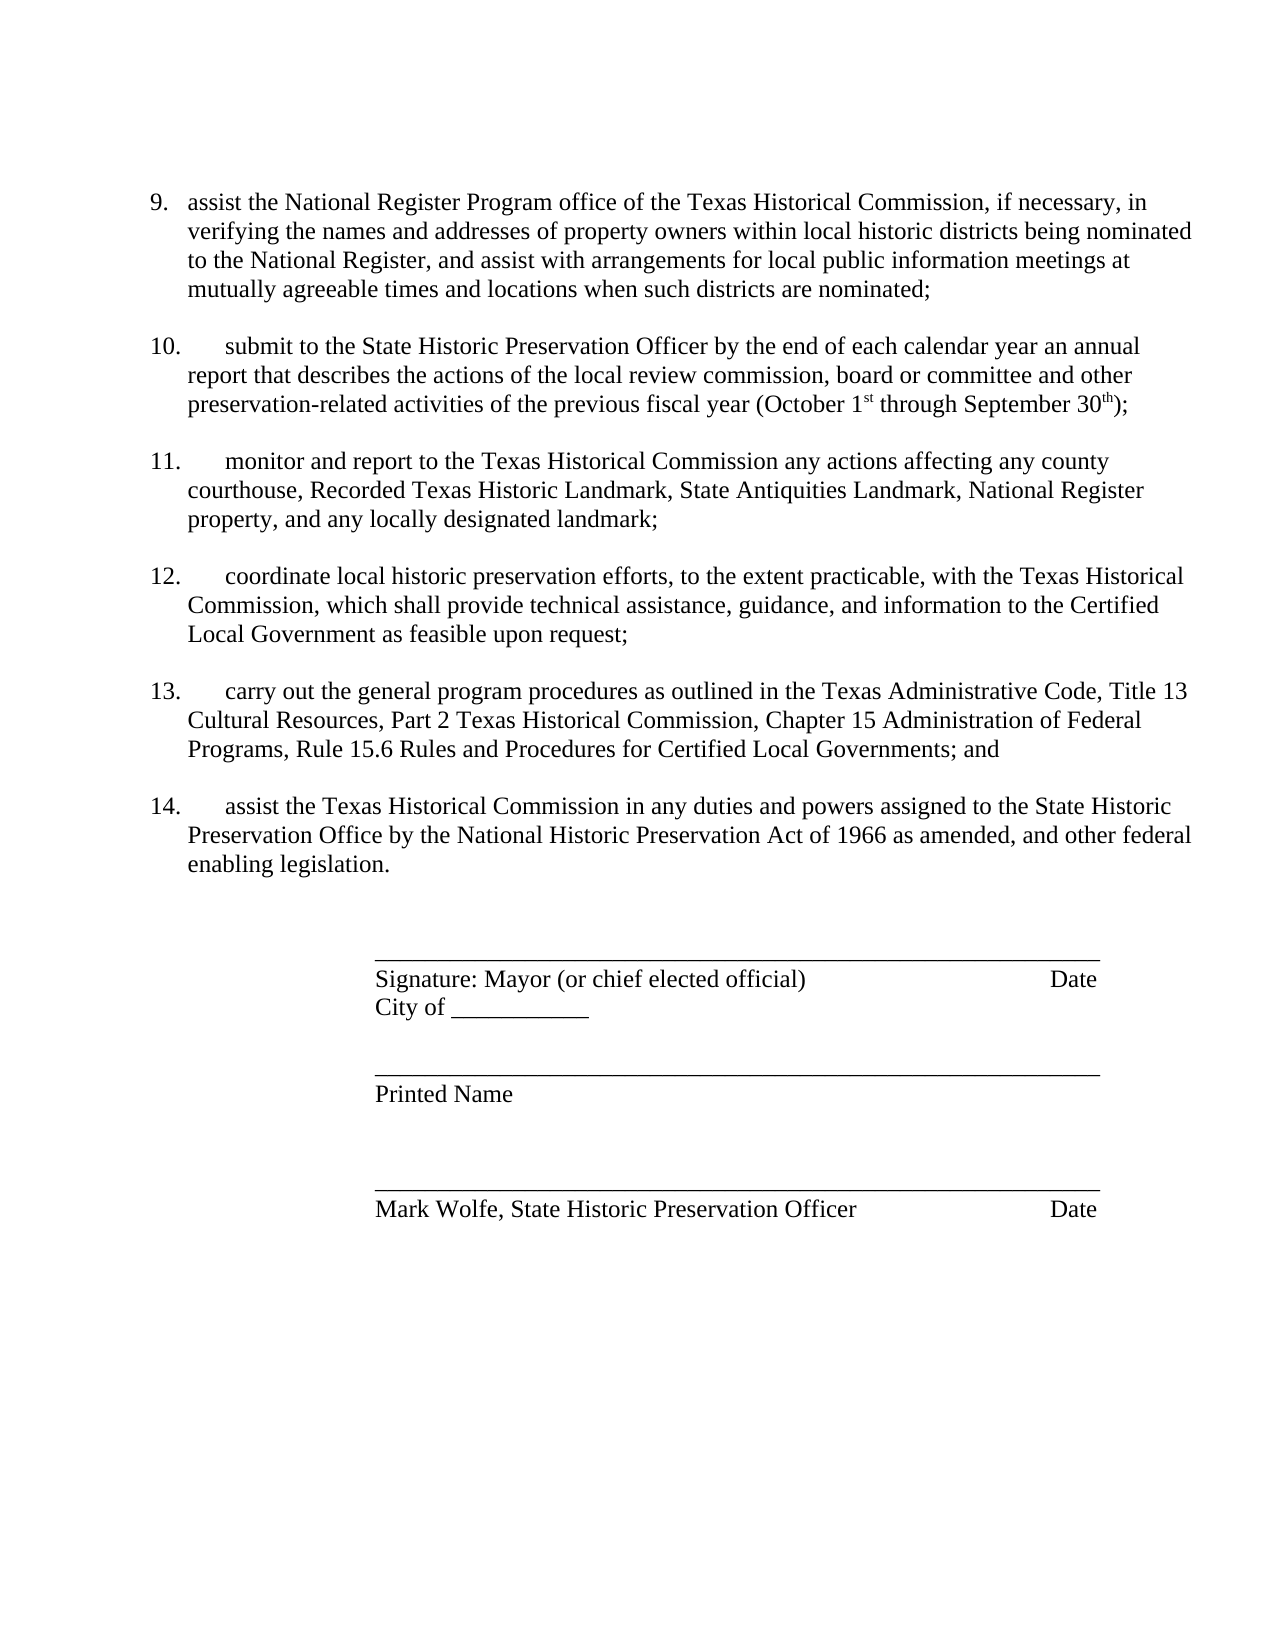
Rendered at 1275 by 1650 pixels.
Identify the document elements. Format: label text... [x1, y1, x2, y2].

text City of ___________ [75, 992, 1200, 1021]
list assist the Texas Historical Commission in any duties and powers assigned to the State Historic Preservation Office by the National Historic Preservation Act of 1966 as amended, and other federal enabling legislation. [150, 791, 1200, 877]
list coordinate local historic preservation efforts, to the extent practicable, with the Texas Historical Commission, which shall provide technical assistance, guidance, and information to the Certified Local Government as feasible upon request; [150, 561, 1200, 647]
text __________________________________________________________ [75, 935, 1200, 964]
text __________________________________________________________ [75, 1165, 1200, 1194]
list submit to the State Historic Preservation Officer by the end of each calendar year an annual report that describes the actions of the local review commission, board or committee and other preservation-related activities of the previous fiscal year (October 1st through September 30th); [150, 331, 1200, 417]
text Mark Wolfe, State Historic Preservation Officer Date [75, 1194, 1200, 1222]
text __________________________________________________________ [75, 1050, 1200, 1079]
text Signature: Mayor (or chief elected official) Date [75, 964, 1200, 992]
text Printed Name [75, 1079, 1200, 1107]
list assist the National Register Program office of the Texas Historical Commission, if necessary, in verifying the names and addresses of property owners within local historic districts being nominated to the National Register, and assist with arrangements for local public information meetings at mutually agreeable times and locations when such districts are nominated; [150, 187, 1200, 302]
list monitor and report to the Texas Historical Commission any actions affecting any county courthouse, Recorded Texas Historic Landmark, State Antiquities Landmark, National Register property, and any locally designated landmark; [150, 446, 1200, 532]
list carry out the general program procedures as outlined in the Texas Administrative Code, Title 13 Cultural Resources, Part 2 Texas Historical Commission, Chapter 15 Administration of Federal Programs, Rule 15.6 Rules and Procedures for Certified Local Governments; and [150, 676, 1200, 762]
